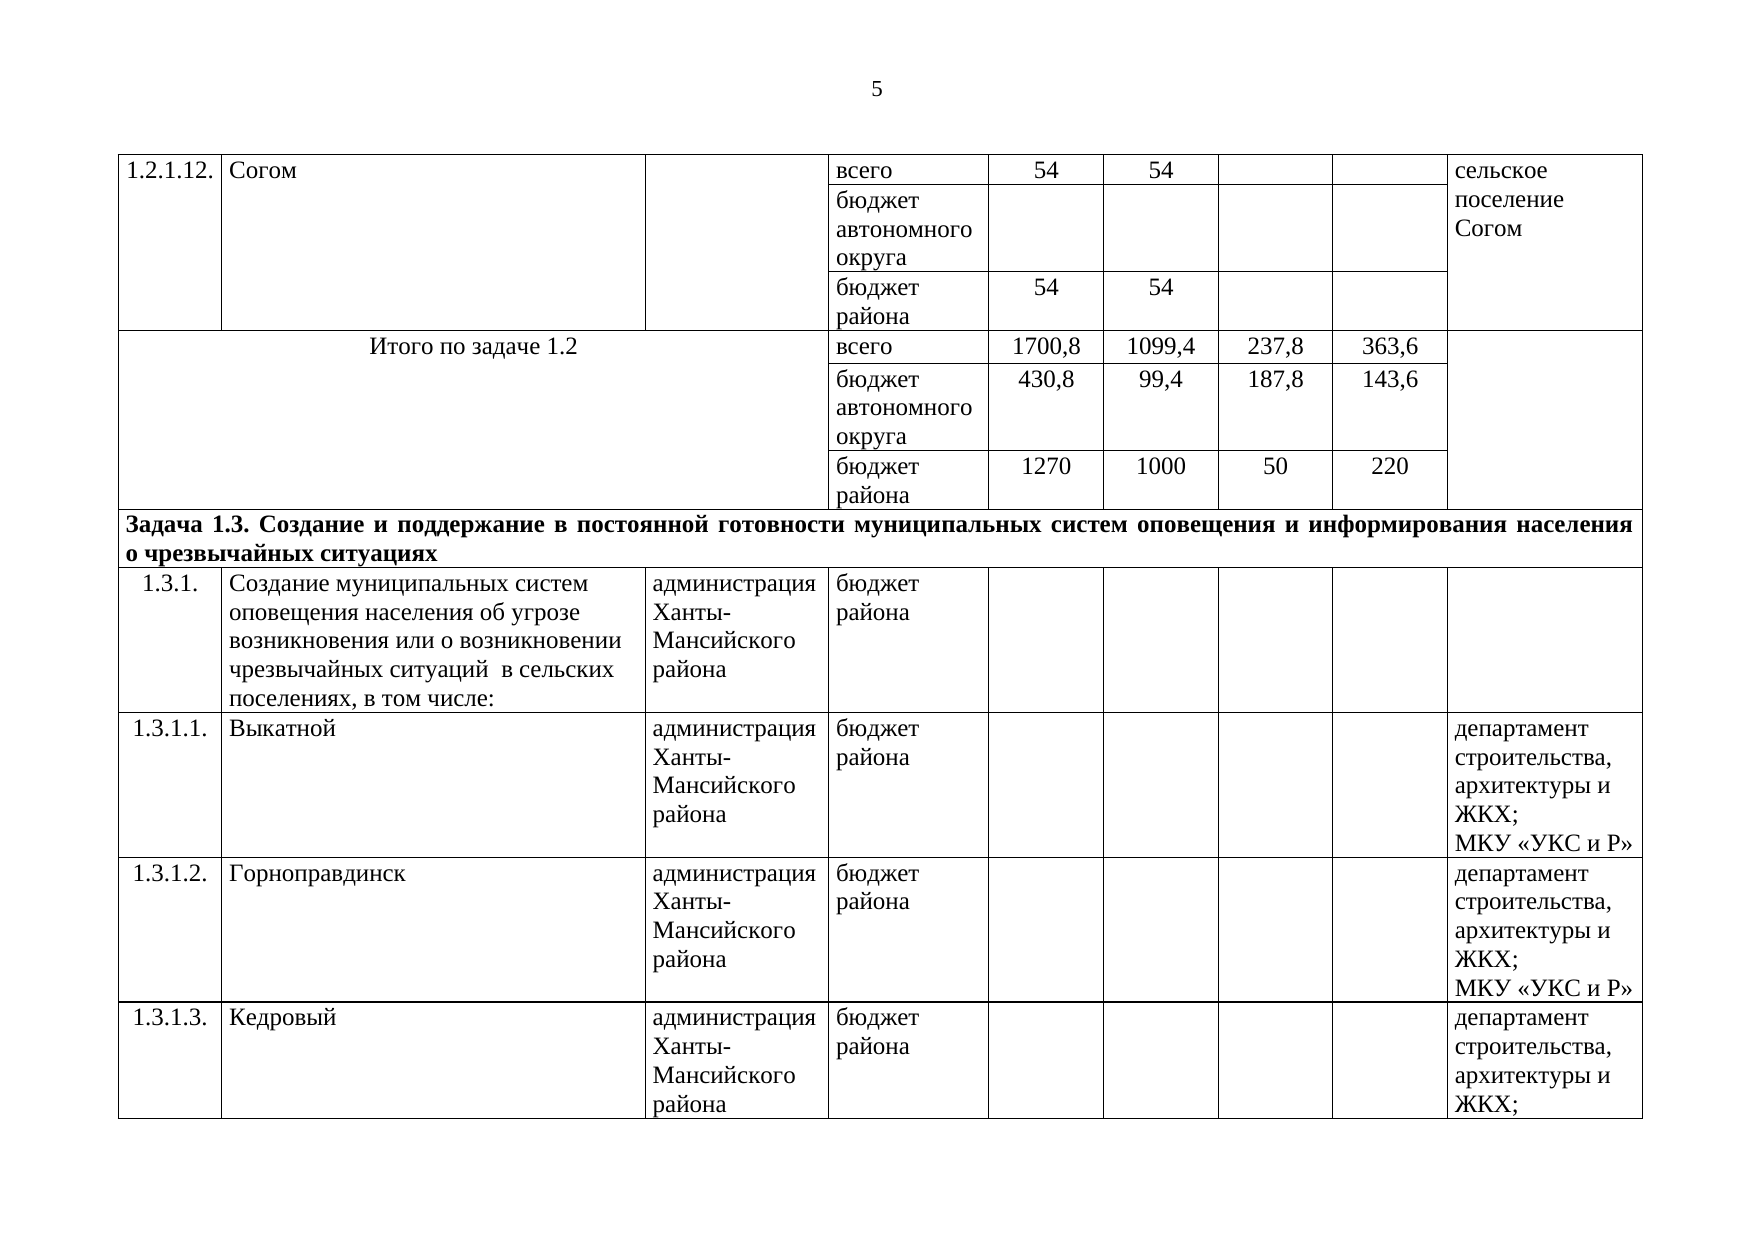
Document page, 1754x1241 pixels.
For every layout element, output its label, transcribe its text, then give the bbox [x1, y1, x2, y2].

table_cell [1333, 713, 1447, 857]
table_cell [1333, 1003, 1447, 1117]
table_cell [1333, 568, 1447, 712]
table_cell 363,6 [1333, 331, 1447, 363]
table_cell бюджет района [829, 1003, 988, 1117]
table_cell 187,8 [1219, 364, 1332, 450]
table_cell [1333, 155, 1447, 184]
table_cell [1219, 858, 1332, 1001]
table_cell [1333, 858, 1447, 1001]
table_cell Итого по задаче 1.2 [119, 331, 828, 508]
table_cell [1333, 185, 1447, 271]
table_cell 99,4 [1104, 364, 1218, 450]
table_cell Выкатной [222, 713, 645, 857]
table_cell 54 [989, 272, 1103, 330]
table_cell [989, 568, 1103, 712]
table_cell 237,8 [1219, 331, 1332, 363]
table_cell бюджет района [829, 272, 988, 330]
table_cell [989, 185, 1103, 271]
table_cell [1448, 568, 1642, 712]
table_cell администрация Ханты-Мансийского района [646, 568, 828, 712]
table_cell 1099,4 [1104, 331, 1218, 363]
table_cell [1104, 713, 1218, 857]
table_cell [989, 713, 1103, 857]
table_cell Горноправдинск [222, 858, 645, 1001]
table_cell [1104, 568, 1218, 712]
table_cell [1219, 185, 1332, 271]
table_cell 1.3.1.3. [119, 1003, 221, 1117]
table_cell сельское поселение Согом [1448, 155, 1642, 330]
table_cell Задача 1.3. Создание и поддержание в постоянной готовности муниципальных систем оповещения и информирования населения о чрезвычайных ситуациях [119, 510, 1642, 567]
table_cell всего [829, 331, 988, 363]
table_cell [1448, 858, 1642, 1001]
table_cell 1270 [989, 451, 1103, 508]
table_cell 1.3.1. [119, 568, 221, 712]
table_cell департамент строительства, архитектуры и ЖКХ; МКУ «УКС и Р» [1448, 713, 1642, 857]
table_cell бюджет района [829, 858, 988, 1001]
table_cell 1000 [1104, 451, 1218, 508]
table_cell бюджет района [829, 568, 988, 712]
table_cell 220 [1333, 451, 1447, 508]
table_cell 1700,8 [989, 331, 1103, 363]
table_cell 54 [1104, 272, 1218, 330]
table_cell [989, 858, 1103, 1001]
table_cell 54 [1104, 155, 1218, 184]
table_cell [1219, 568, 1332, 712]
table_cell бюджет района [829, 451, 988, 508]
table_cell бюджет автономного округа [829, 185, 988, 271]
table_cell бюджет автономного округа [829, 364, 988, 450]
table_cell администрация Ханты-Мансийского района [646, 858, 828, 1001]
table_cell 143,6 [1333, 364, 1447, 450]
table_cell [1104, 185, 1218, 271]
table_cell [1333, 272, 1447, 330]
table_cell всего [829, 155, 988, 184]
table_cell [1219, 272, 1332, 330]
table_cell [1219, 1003, 1332, 1117]
table_cell Кедровый [222, 1003, 645, 1117]
table_cell бюджет района [829, 713, 988, 857]
table_cell [989, 1003, 1103, 1117]
table_cell 1.3.1.1. [119, 713, 221, 857]
table_cell 1.3.1.2. [119, 858, 221, 1001]
table_cell 1.2.1.12. [119, 155, 221, 330]
table_cell администрация Ханты-Мансийского района [646, 1003, 828, 1117]
table_cell 54 [989, 155, 1103, 184]
table_cell Создание муниципальных систем оповещения населения об угрозе возникновения или о возникновении чрезвычайных ситуаций в сельских поселениях, в том числе: [222, 568, 645, 712]
table_cell 50 [1219, 451, 1332, 508]
table_cell [1219, 713, 1332, 857]
table_cell [1219, 155, 1332, 184]
table_cell администрация Ханты-Мансийского района [646, 713, 828, 857]
table_cell 430,8 [989, 364, 1103, 450]
table_cell департамент строительства, архитектуры и ЖКХ; [1448, 1003, 1642, 1117]
table_cell [1104, 858, 1218, 1001]
table_cell [1104, 1003, 1218, 1117]
table_cell Согом [222, 155, 645, 330]
table_cell [1448, 331, 1642, 508]
table_cell [646, 155, 828, 330]
